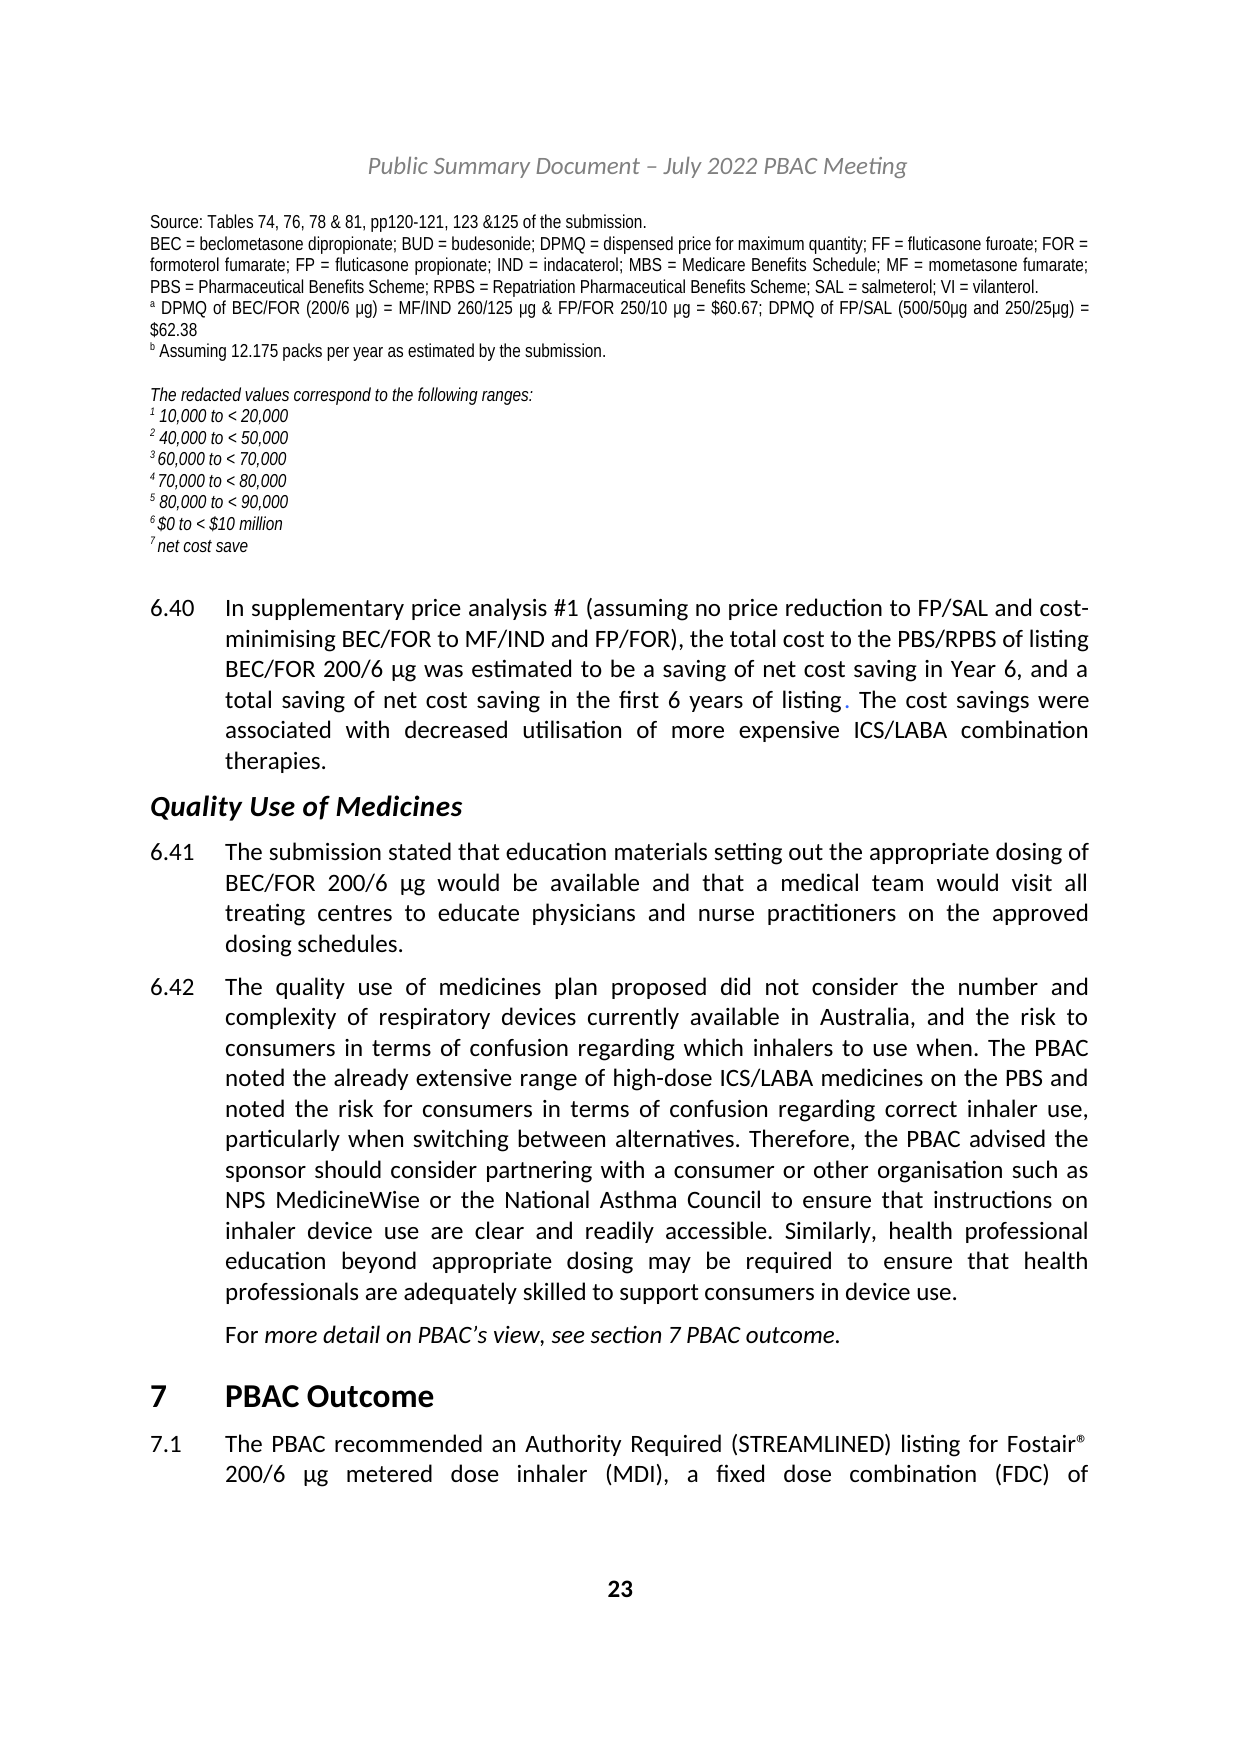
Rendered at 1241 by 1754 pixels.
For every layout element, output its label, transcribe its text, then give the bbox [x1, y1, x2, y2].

text The submission stated that education materials setting out the appropriate dosing of BEC/FOR 200/6 μg would be available and that a medical team would visit all treating centres to educate physicians and nurse practitioners on the approved dosing schedules. [150, 836, 1090, 958]
text 1 10,000 to < 20,000 [150, 405, 1090, 427]
text In supplementary price analysis #1 (assuming no price reduction to FP/SAL and cost-minimising BEC/FOR to MF/IND and FP/FOR), the total cost to the PBS/RPBS of listing BEC/FOR 200/6 μg was estimated to be a saving of net cost saving in Year 6, and a total saving of net cost saving in the first 6 years of listing. The cost savings were associated with decreased utilisation of more expensive ICS/LABA combination therapies. [150, 592, 1090, 776]
text a DPMQ of BEC/FOR (200/6 μg) = MF/IND 260/125 μg & FP/FOR 250/10 μg = $60.67; DPMQ of FP/SAL (500/50μg and 250/25μg) = $62.38 [150, 297, 1090, 340]
text 4 70,000 to < 80,000 [150, 470, 1090, 491]
subtitle PBAC Outcome [150, 1374, 1090, 1415]
text Source: Tables 74, 76, 78 & 81, pp120-121, 123 &125 of the submission. [150, 211, 1090, 233]
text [150, 1428, 1090, 1489]
text The quality use of medicines plan proposed did not consider the number and complexity of respiratory devices currently available in Australia, and the risk to consumers in terms of confusion regarding which inhalers to use when. The PBAC noted the already extensive range of high-dose ICS/LABA medicines on the PBS and noted the risk for consumers in terms of confusion regarding correct inhaler use, particularly when switching between alternatives. Therefore, the PBAC advised the sponsor should consider partnering with a consumer or other organisation such as NPS MedicineWise or the National Asthma Council to ensure that instructions on inhaler device use are clear and readily accessible. Similarly, health professional education beyond appropriate dosing may be required to ensure that health professionals are adequately skilled to support consumers in device use. [150, 971, 1090, 1307]
text 5 80,000 to < 90,000 [150, 491, 1090, 513]
text BEC = beclometasone dipropionate; BUD = budesonide; DPMQ = dispensed price for maximum quantity; FF = fluticasone furoate; FOR = formoterol fumarate; FP = fluticasone propionate; IND = indacaterol; MBS = Medicare Benefits Schedule; MF = mometasone fumarate; PBS = Pharmaceutical Benefits Scheme; RPBS = Repatriation Pharmaceutical Benefits Scheme; SAL = salmeterol; VI = vilanterol. [150, 233, 1090, 297]
text 7 net cost save [150, 534, 1090, 556]
list For more detail on PBAC’s view, see section 7 PBAC outcome. [225, 1319, 1090, 1349]
text 6 $0 to < $10 million [150, 513, 1090, 534]
text The redacted values correspond to the following ranges: [150, 383, 1090, 405]
text 3 60,000 to < 70,000 [150, 448, 1090, 470]
text b Assuming 12.175 packs per year as estimated by the submission. [150, 340, 1090, 362]
subtitle Quality Use of Medicines [150, 788, 1090, 824]
text 2 40,000 to < 50,000 [150, 427, 1090, 448]
